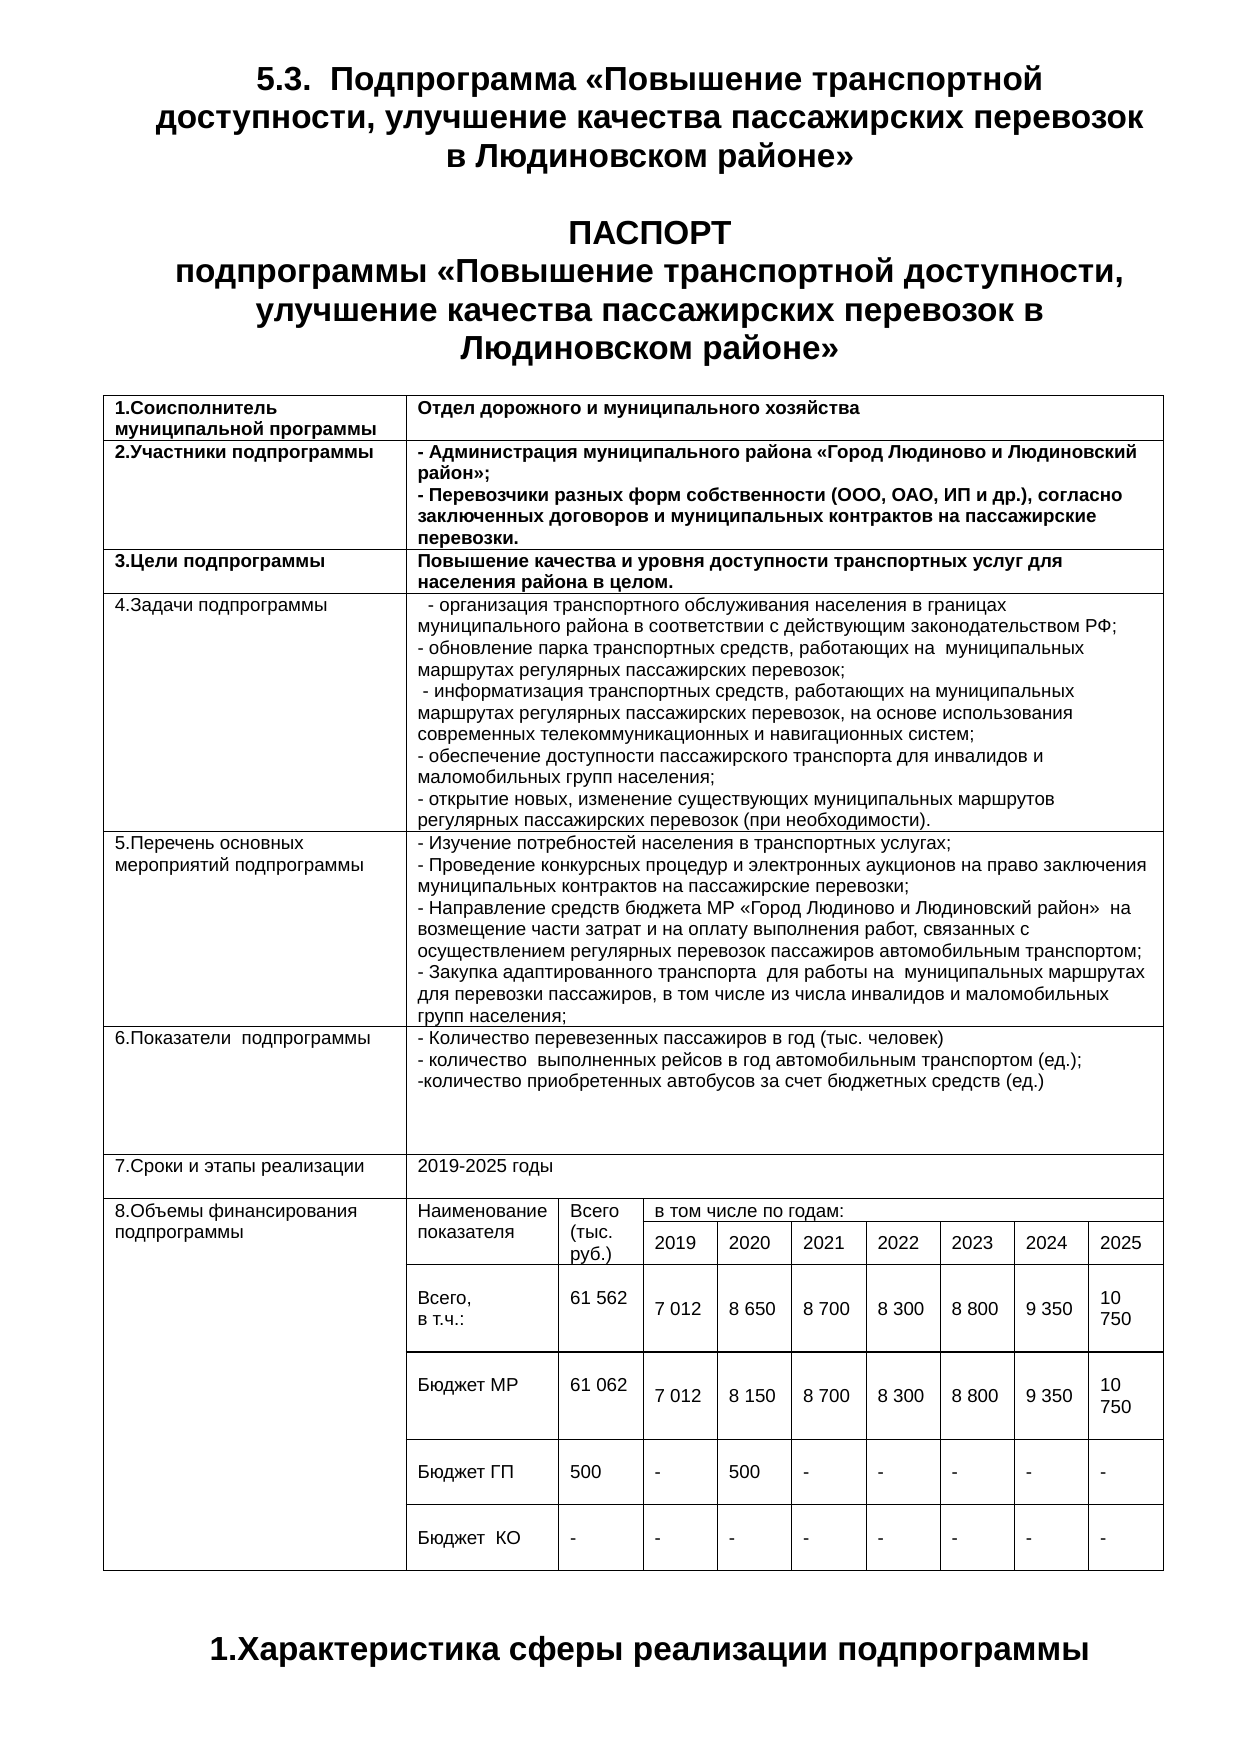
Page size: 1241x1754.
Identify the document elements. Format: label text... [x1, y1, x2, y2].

table_cell - [1089, 1440, 1163, 1504]
table_cell 9 350 [1015, 1265, 1088, 1351]
table_cell - Количество перевезенных пассажиров в год (тыс. человек) - количество выполненных рейсов в год автомобильным транспортом (ед.); -количество приобретенных автобусов за счет бюджетных средств (ед.) [407, 1027, 1163, 1154]
table_cell - [941, 1440, 1014, 1504]
table_cell - [867, 1440, 940, 1504]
table_cell 7 012 [644, 1353, 717, 1439]
table_header Отдел дорожного и муниципального хозяйства [407, 396, 1163, 439]
table_cell 8 150 [718, 1353, 791, 1439]
table_cell Всего (тыс. руб.) [559, 1199, 643, 1264]
text ПАСПОРТ [148, 213, 1152, 251]
table_cell 8 800 [941, 1353, 1014, 1439]
table_cell 2.Участники подпрограммы [104, 441, 406, 548]
table_cell 2025 [1089, 1222, 1163, 1264]
table_cell - Изучение потребностей населения в транспортных услугах; - Проведение конкурсных процедур и электронных аукционов на право заключения муниципальных контрактов на пассажирские перевозки; - Направление средств бюджета МР «Город Людиново и Людиновский район» на возмещение части затрат и на оплату выполнения работ, связанных с осуществлением регулярных перевозок пассажиров автомобильным транспортом; - Закупка адаптированного транспорта для работы на муниципальных маршрутах для перевозки пассажиров, в том числе из числа инвалидов и маломобильных групп населения; [407, 832, 1163, 1026]
table_cell - [1089, 1505, 1163, 1570]
table_cell - [718, 1505, 791, 1570]
table_cell - организация транспортного обслуживания населения в границах муниципального района в соответствии с действующим законодательством РФ; - обновление парка транспортных средств, работающих на муниципальных маршрутах регулярных пассажирских перевозок; - информатизация транспортных средств, работающих на муниципальных маршрутах регулярных пассажирских перевозок, на основе использования современных телекоммуникационных и навигационных систем; - обеспечение доступности пассажирского транспорта для инвалидов и маломобильных групп населения; - открытие новых, изменение существующих муниципальных маршрутов регулярных пассажирских перевозок (при необходимости). [407, 594, 1163, 831]
text улучшение качества пассажирских перевозок в Людиновском районе» [148, 290, 1152, 367]
table_cell 7 012 [644, 1265, 717, 1351]
table_cell - [644, 1440, 717, 1504]
text 1.Характеристика сферы реализации подпрограммы [148, 1629, 1152, 1667]
table_header 1.Соисполнитель муниципальной программы [104, 396, 406, 439]
table_cell в том числе по годам: [644, 1199, 1163, 1221]
table_cell 500 [559, 1440, 643, 1504]
table_cell 500 [718, 1440, 791, 1504]
table_cell 8 700 [792, 1353, 866, 1439]
table_cell 8.Объемы финансирования подпрограммы [104, 1199, 406, 1570]
table_cell 8 650 [718, 1265, 791, 1351]
table_cell 2019-2025 годы [407, 1155, 1163, 1198]
table_cell 2024 [1015, 1222, 1088, 1264]
table_cell 6.Показатели подпрограммы [104, 1027, 406, 1154]
table_cell 9 350 [1015, 1353, 1088, 1439]
table_cell - [644, 1505, 717, 1570]
table_cell Бюджет КО [407, 1505, 558, 1570]
table_cell 5.Перечень основных мероприятий подпрограммы [104, 832, 406, 1026]
table_cell 61 562 [559, 1265, 643, 1351]
table_cell 8 300 [867, 1265, 940, 1351]
table_cell 8 800 [941, 1265, 1014, 1351]
table_cell Всего, в т.ч.: [407, 1265, 558, 1351]
table_cell - [1015, 1505, 1088, 1570]
table_cell - [559, 1505, 643, 1570]
table_cell Бюджет МР [407, 1353, 558, 1439]
table_cell 2020 [718, 1222, 791, 1264]
table_cell 8 700 [792, 1265, 866, 1351]
table_cell 4.Задачи подпрограммы [104, 594, 406, 831]
table_cell 3.Цели подпрограммы [104, 550, 406, 593]
table_cell 10 750 [1089, 1353, 1163, 1439]
table_cell Повышение качества и уровня доступности транспортных услуг для населения района в целом. [407, 550, 1163, 593]
table_cell - [867, 1505, 940, 1570]
table_cell 2021 [792, 1222, 866, 1264]
table_cell 10 750 [1089, 1265, 1163, 1351]
table_cell - [792, 1440, 866, 1504]
table_cell - [941, 1505, 1014, 1570]
text подпрограммы «Повышение транспортной доступности, [148, 251, 1152, 290]
table_cell 2023 [941, 1222, 1014, 1264]
table_cell 2019 [644, 1222, 717, 1264]
table_cell 2022 [867, 1222, 940, 1264]
table_cell - Администрация муниципального района «Город Людиново и Людиновский район»; - Перевозчики разных форм собственности (ООО, ОАО, ИП и др.), согласно заключенных договоров и муниципальных контрактов на пассажирские перевозки. [407, 441, 1163, 548]
table_cell 61 062 [559, 1353, 643, 1439]
table_cell Бюджет ГП [407, 1440, 558, 1504]
table_cell 8 300 [867, 1353, 940, 1439]
table_cell Наименование показателя [407, 1199, 558, 1264]
table_cell 7.Сроки и этапы реализации [104, 1155, 406, 1198]
table_cell - [792, 1505, 866, 1570]
table_cell - [1015, 1440, 1088, 1504]
text 5.3. Подпрограмма «Повышение транспортной доступности, улучшение качества пассажирских перевозок в Людиновском районе» [148, 59, 1152, 174]
